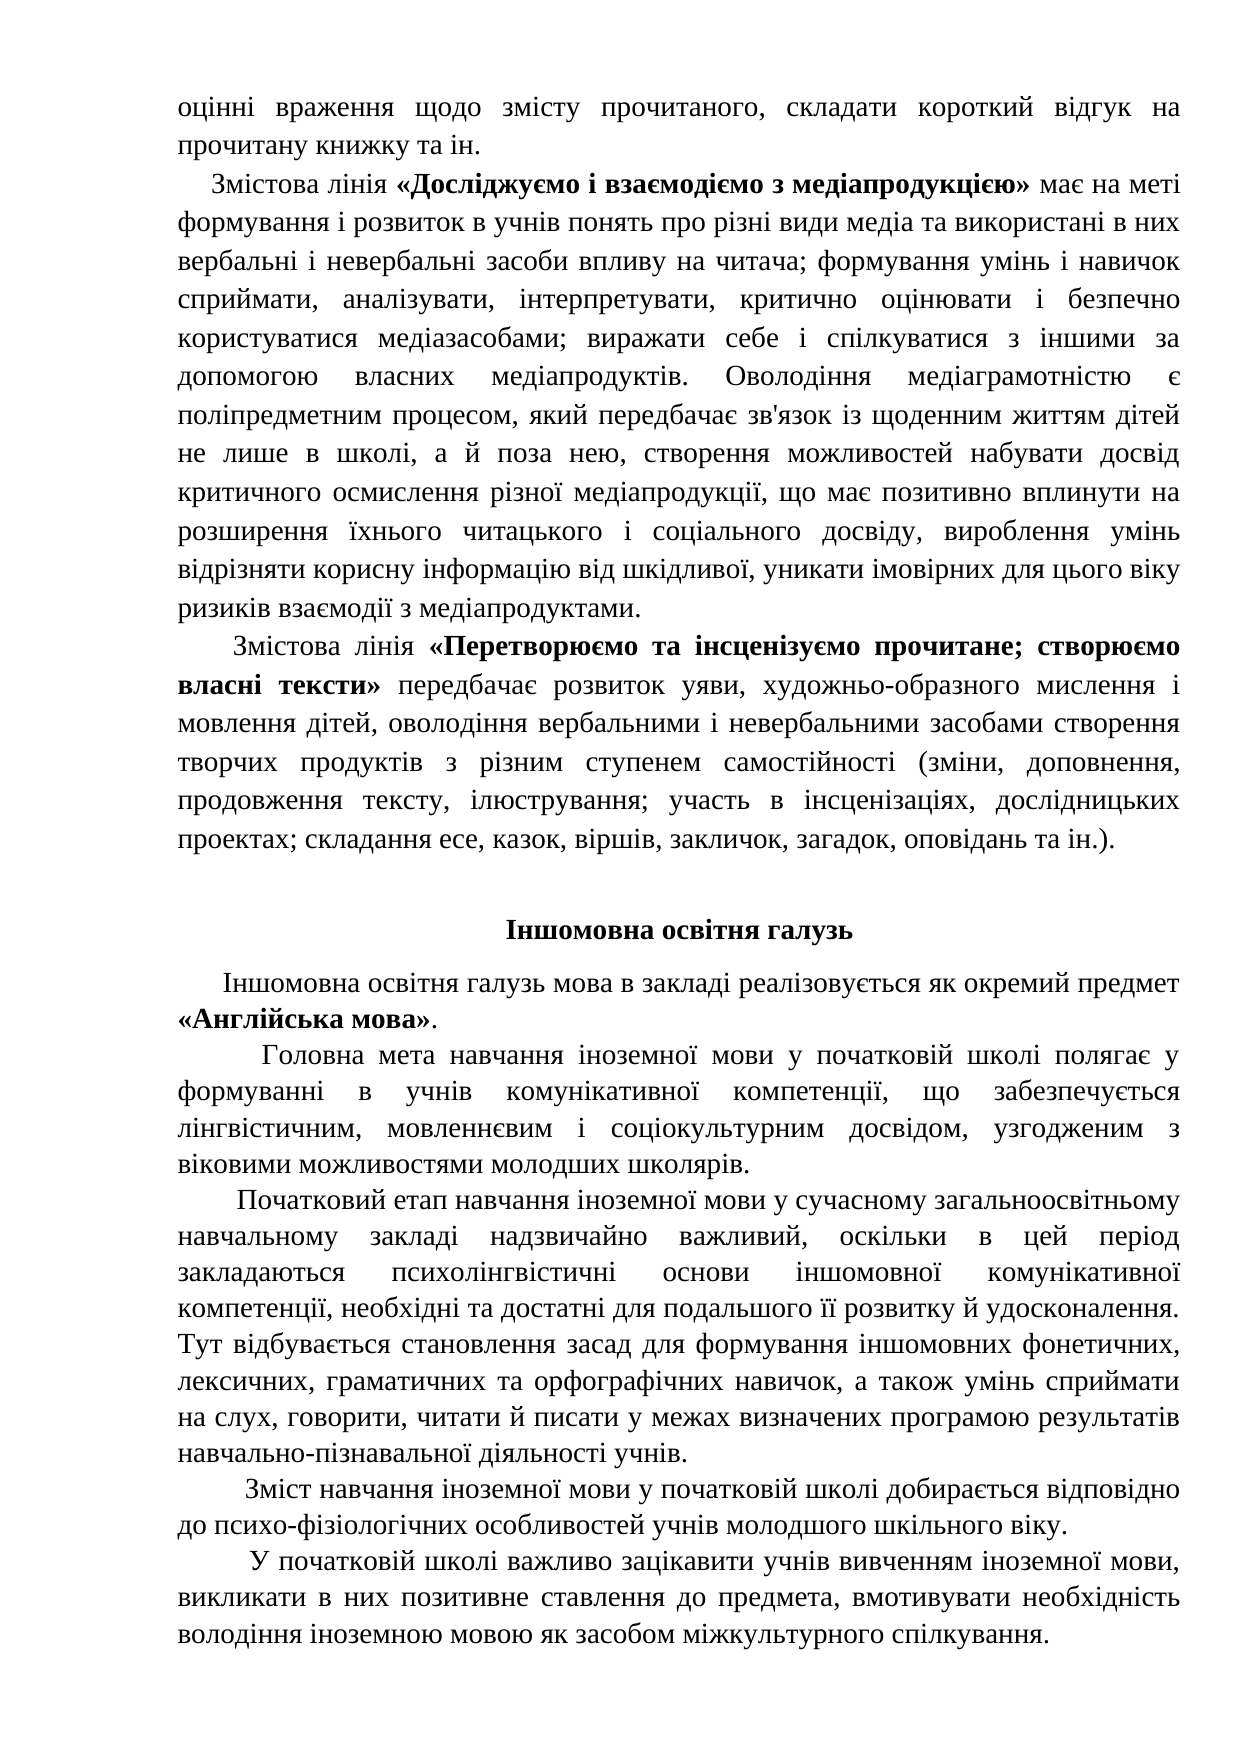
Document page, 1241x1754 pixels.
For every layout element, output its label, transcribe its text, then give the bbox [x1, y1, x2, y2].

text Іншомовна освітня галузь [177, 912, 1181, 946]
text Зміст навчання іноземної мови у початковій школі добирається відповідно до психо-фізіологічних особливостей учнів молодшого шкільного віку. [177, 1471, 1181, 1541]
text У початковій школі важливо зацікавити учнів вивченням іноземної мови, викликати в них позитивне ставлення до предмета, вмотивувати необхідність володіння іноземною мовою як засобом міжкультурного спілкування. [177, 1543, 1181, 1649]
text Змістова лінія «Перетворюємо та інсценізуємо прочитане; створюємо власні тексти» передбачає розвиток уяви, художньо-образного мислення і мовлення дітей, оволодіння вербальними і невербальними засобами створення творчих продуктів з різним ступенем самостійності (зміни, доповнення, продовження тексту, ілюстрування; участь в інсценізаціях, дослідницьких проектах; складання есе, казок, віршів, закличок, загадок, оповідань та ін.). [177, 628, 1181, 854]
text Іншомовна освітня галузь мова в закладі реалізовується як окремий предмет «Англійська мова». [177, 965, 1181, 1035]
text Змістова лінія «Досліджуємо і взаємодіємо з медіапродукцією» має на меті формування і розвиток в учнів понять про різні види медіа та використані в них вербальні і невербальні засоби впливу на читача; формування умінь і навичок сприймати, аналізувати, інтерпретувати, критично оцінювати і безпечно користуватися медіазасобами; виражати себе і спілкуватися з іншими за допомогою власних медіапродуктів. Оволодіння медіаграмотністю є поліпредметним процесом, який передбачає зв'язок із щоденним життям дітей не лише в школі, а й поза нею, створення можливостей набувати досвід критичного осмислення різної медіапродукції, що має позитивно вплинути на розширення їхнього читацького і соціального досвіду, вироблення умінь відрізняти корисну інформацію від шкідливої, уникати імовірних для цього віку ризиків взаємодії з медіапродуктами. [177, 166, 1181, 623]
text Початковий етап навчання іноземної мови у сучасному загальноосвітньому навчальному закладі надзвичайно важливий, оскільки в цей період закладаються психолінгвістичні основи іншомовної комунікативної компетенції, необхідні та достатні для подальшого її розвитку й удосконалення. Тут відбувається становлення засад для формування іншомовних фонетичних, лексичних, граматичних та орфографічних навичок, а також умінь сприймати на слух, говорити, читати й писати у межах визначених програмою результатів навчально-пізнавальної діяльності учнів. [177, 1182, 1181, 1468]
text Головна мета навчання іноземної мови у початковій школі полягає у формуванні в учнів комунікативної компетенції, що забезпечується лінгвістичним, мовленнєвим і соціокультурним досвідом, узгодженим з віковими можливостями молодших школярів. [177, 1037, 1181, 1179]
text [177, 89, 1181, 161]
